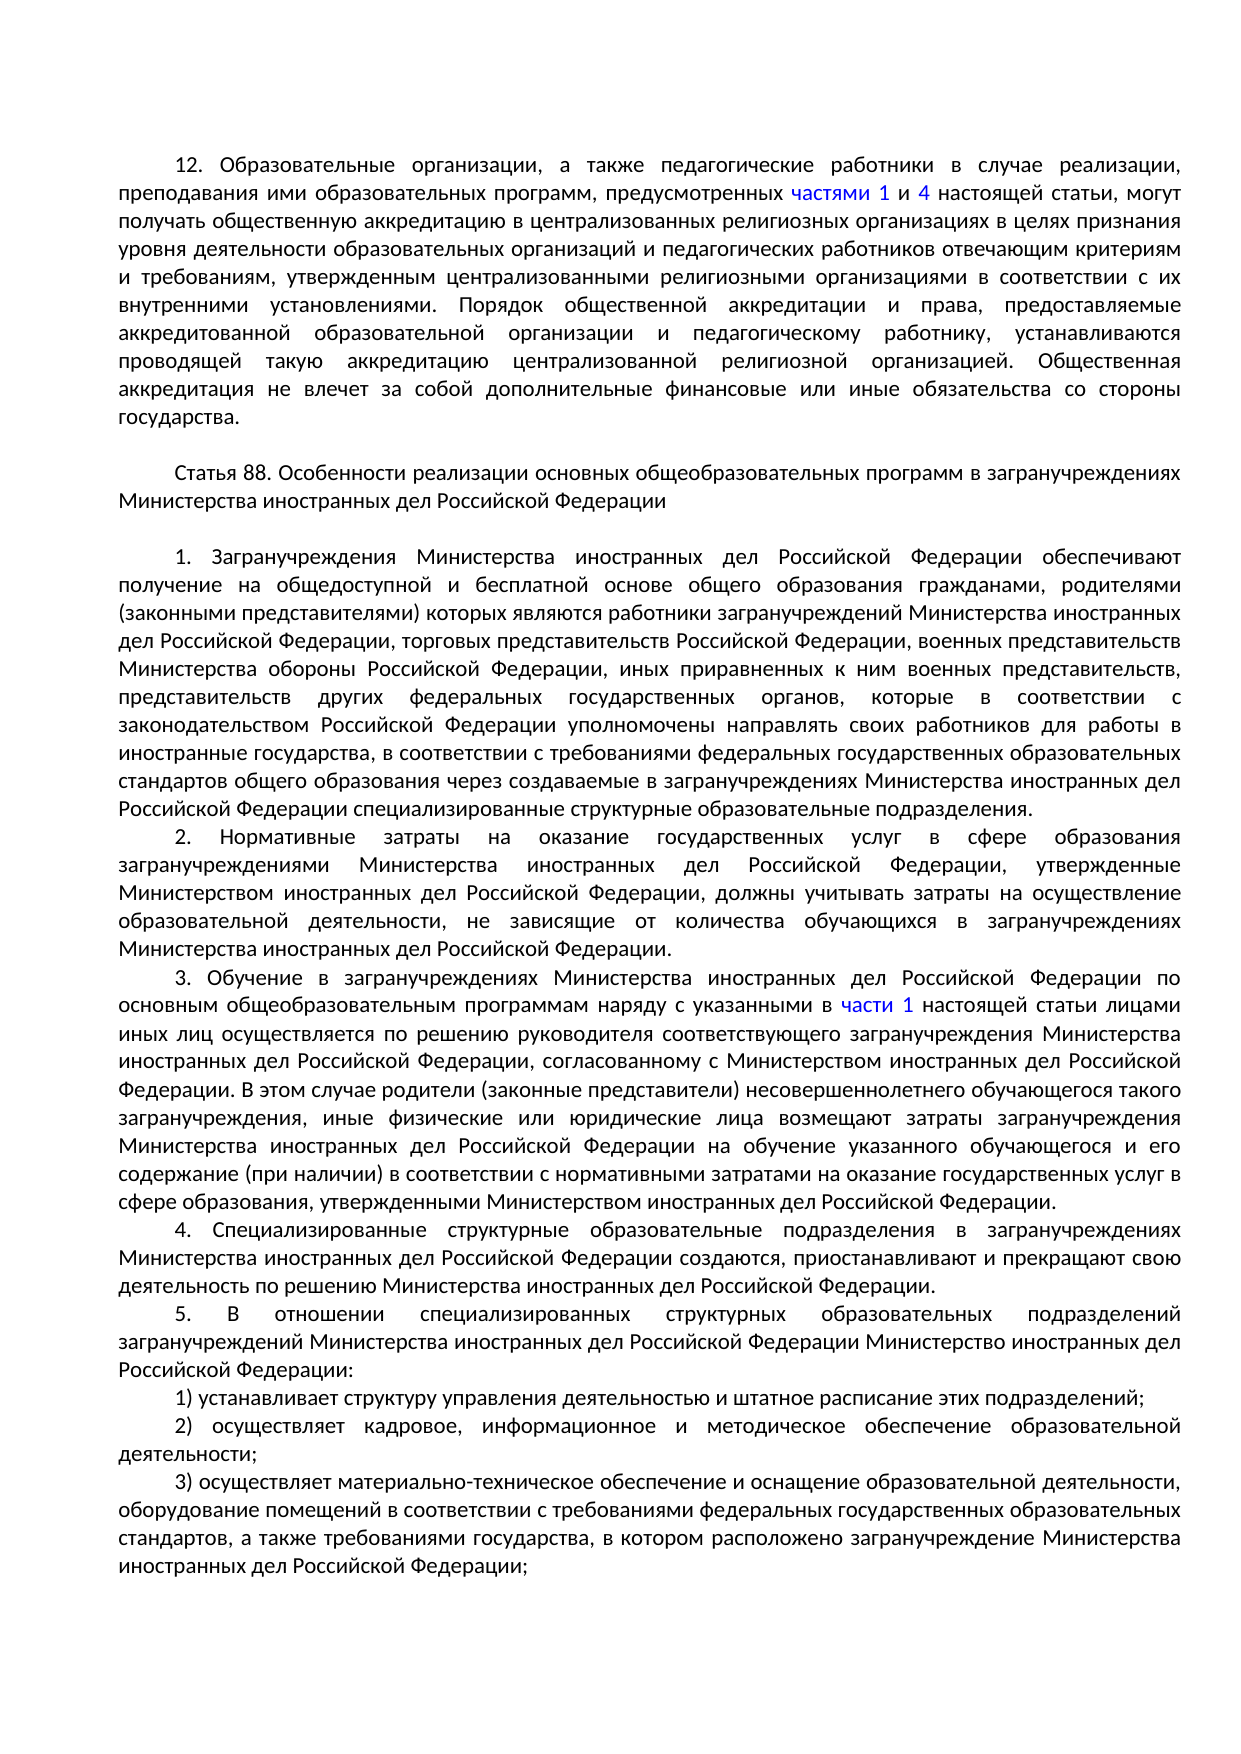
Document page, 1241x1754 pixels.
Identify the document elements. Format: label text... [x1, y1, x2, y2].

text 5. В отношении специализированных структурных образовательных подразделений загранучреждений Министерства иностранных дел Российской Федерации Министерство иностранных дел Российской Федерации: [118, 1299, 1181, 1383]
text 12. Образовательные организации, а также педагогические работники в случае реализации, преподавания ими образовательных программ, предусмотренных частями 1 и 4 настоящей статьи, могут получать общественную аккредитацию в централизованных религиозных организациях в целях признания уровня деятельности образовательных организаций и педагогических работников отвечающим критериям и требованиям, утвержденным централизованными религиозными организациями в соответствии с их внутренними установлениями. Порядок общественной аккредитации и права, предоставляемые аккредитованной образовательной организации и педагогическому работнику, устанавливаются проводящей такую аккредитацию централизованной религиозной организацией. Общественная аккредитация не влечет за собой дополнительные финансовые или иные обязательства со стороны государства. [118, 150, 1181, 430]
text 1) устанавливает структуру управления деятельностью и штатное расписание этих подразделений; [118, 1383, 1181, 1411]
text 4. Специализированные структурные образовательные подразделения в загранучреждениях Министерства иностранных дел Российской Федерации создаются, приостанавливают и прекращают свою деятельность по решению Министерства иностранных дел Российской Федерации. [118, 1215, 1181, 1299]
text 3. Обучение в загранучреждениях Министерства иностранных дел Российской Федерации по основным общеобразовательным программам наряду с указанными в части 1 настоящей статьи лицами иных лиц осуществляется по решению руководителя соответствующего загранучреждения Министерства иностранных дел Российской Федерации, согласованному с Министерством иностранных дел Российской Федерации. В этом случае родители (законные представители) несовершеннолетнего обучающегося такого загранучреждения, иные физические или юридические лица возмещают затраты загранучреждения Министерства иностранных дел Российской Федерации на обучение указанного обучающегося и его содержание (при наличии) в соответствии с нормативными затратами на оказание государственных услуг в сфере образования, утвержденными Министерством иностранных дел Российской Федерации. [118, 963, 1181, 1215]
text Статья 88. Особенности реализации основных общеобразовательных программ в загранучреждениях Министерства иностранных дел Российской Федерации [118, 458, 1181, 514]
text 2. Нормативные затраты на оказание государственных услуг в сфере образования загранучреждениями Министерства иностранных дел Российской Федерации, утвержденные Министерством иностранных дел Российской Федерации, должны учитывать затраты на осуществление образовательной деятельности, не зависящие от количества обучающихся в загранучреждениях Министерства иностранных дел Российской Федерации. [118, 822, 1181, 963]
text 1. Загранучреждения Министерства иностранных дел Российской Федерации обеспечивают получение на общедоступной и бесплатной основе общего образования гражданами, родителями (законными представителями) которых являются работники загранучреждений Министерства иностранных дел Российской Федерации, торговых представительств Российской Федерации, военных представительств Министерства обороны Российской Федерации, иных приравненных к ним военных представительств, представительств других федеральных государственных органов, которые в соответствии с законодательством Российской Федерации уполномочены направлять своих работников для работы в иностранные государства, в соответствии с требованиями федеральных государственных образовательных стандартов общего образования через создаваемые в загранучреждениях Министерства иностранных дел Российской Федерации специализированные структурные образовательные подразделения. [118, 542, 1181, 822]
text 2) осуществляет кадровое, информационное и методическое обеспечение образовательной деятельности; [118, 1411, 1181, 1467]
text 3) осуществляет материально-техническое обеспечение и оснащение образовательной деятельности, оборудование помещений в соответствии с требованиями федеральных государственных образовательных стандартов, а также требованиями государства, в котором расположено загранучреждение Министерства иностранных дел Российской Федерации; [118, 1467, 1181, 1579]
